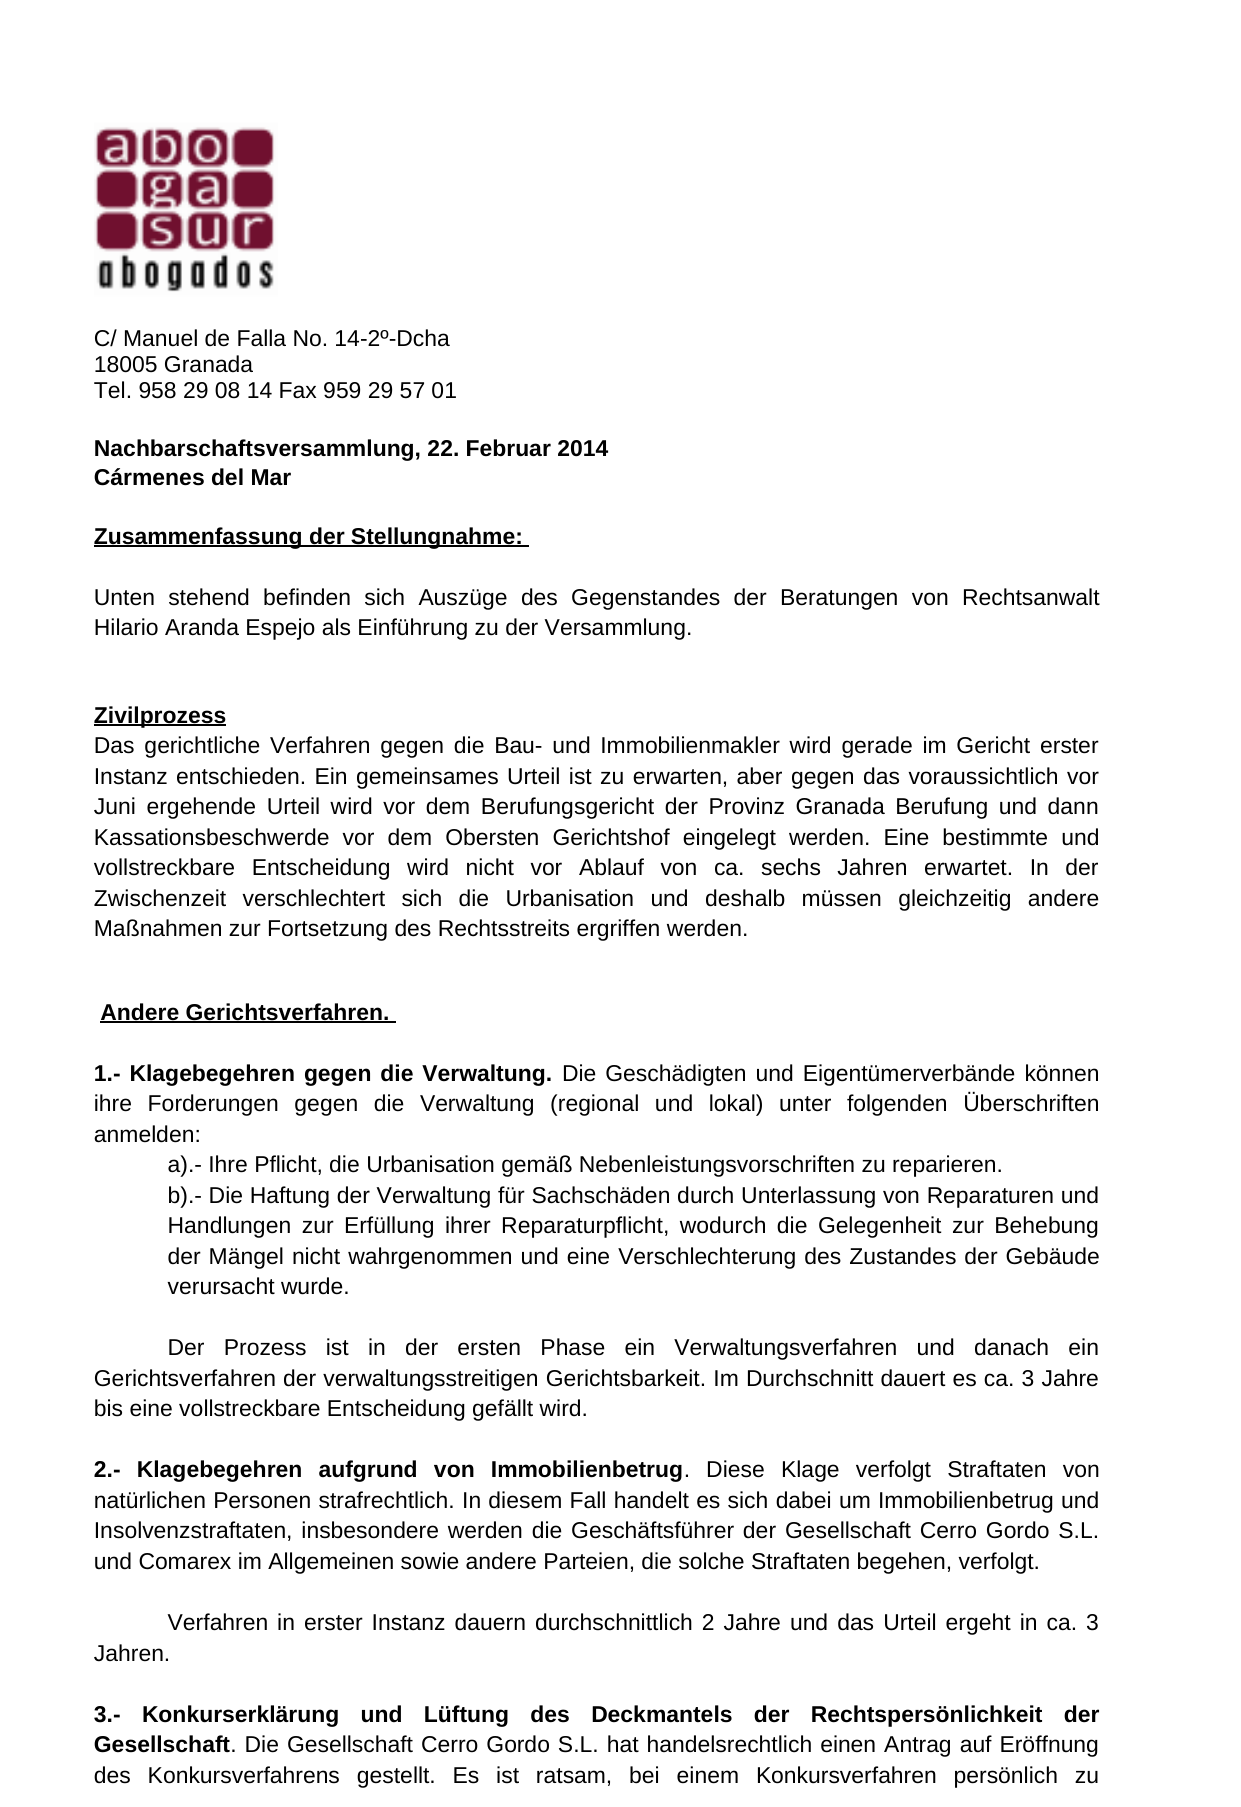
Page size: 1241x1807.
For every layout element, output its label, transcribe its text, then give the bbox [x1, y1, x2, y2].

text 1.- Klagebegehren gegen die Verwaltung. Die Geschädigten und Eigentümerverbände können ihre Forderungen gegen die Verwaltung (regional und lokal) unter folgenden Überschriften anmelden: [94, 1055, 1100, 1147]
text b).- Die Haftung der Verwaltung für Sachschäden durch Unterlassung von Reparaturen und Handlungen zur Erfüllung ihrer Reparaturpflicht, wodurch die Gelegenheit zur Behebung der Mängel nicht wahrgenommen und eine Verschlechterung des Zustandes der Gebäude verursacht wurde. [167, 1177, 1100, 1299]
text Cármenes del Mar [94, 461, 935, 490]
text Der Prozess ist in der ersten Phase ein Verwaltungsverfahren und danach ein Gerichtsverfahren der verwaltungsstreitigen Gerichtsbarkeit. Im Durchschnitt dauert es ca. 3 Jahre bis eine vollstreckbare Entscheidung gefällt wird. [94, 1330, 1100, 1422]
text C/ Manuel de Falla No. 14-2º-Dcha [94, 324, 1100, 351]
text 2.- Klagebegehren aufgrund von Immobilienbetrug. Diese Klage verfolgt Straftaten von natürlichen Personen strafrechtlich. In diesem Fall handelt es sich dabei um Immobilienbetrug und Insolvenzstraftaten, insbesondere werden die Geschäftsführer der Gesellschaft Cerro Gordo S.L. und Comarex im Allgemeinen sowie andere Parteien, die solche Straftaten begehen, verfolgt. [94, 1452, 1100, 1574]
text Andere Gerichtsverfahren. [94, 998, 1100, 1025]
text Nachbarschaftsversammlung, 22. Februar 2014 [94, 432, 935, 461]
text Unten stehend befinden sich Auszüge des Gegenstandes der Beratungen von Rechtsanwalt Hilario Aranda Espejo als Einführung zu der Versammlung. [94, 579, 1100, 641]
text Zivilprozess [94, 697, 1100, 728]
text 18005 Granada [94, 351, 1100, 377]
text Verfahren in erster Instanz dauern durchschnittlich 2 Jahre und das Urteil ergeht in ca. 3 Jahren. [94, 1605, 1100, 1666]
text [94, 1696, 1100, 1788]
text Zusammenfassung der Stellungnahme: [94, 518, 1100, 549]
text Tel. 958 29 08 14 Fax 959 29 57 01 [94, 377, 1100, 403]
text a).- Ihre Pflicht, die Urbanisation gemäß Nebenleistungsvorschriften zu reparieren. [167, 1147, 1100, 1177]
text Das gerichtliche Verfahren gegen die Bau- und Immobilienmakler wird gerade im Gericht erster Instanz entschieden. Ein gemeinsames Urteil ist zu erwarten, aber gegen das voraussichtlich vor Juni ergehende Urteil wird vor dem Berufungsgericht der Provinz Granada Berufung und dann Kassationsbeschwerde vor dem Obersten Gerichtshof eingelegt werden. Eine bestimmte und vollstreckbare Entscheidung wird nicht vor Ablauf von ca. sechs Jahren erwartet. In der Zwischenzeit verschlechtert sich die Urbanisation und deshalb müssen gleichzeitig andere Maßnahmen zur Fortsetzung des Rechtsstreits ergriffen werden. [94, 728, 1100, 942]
